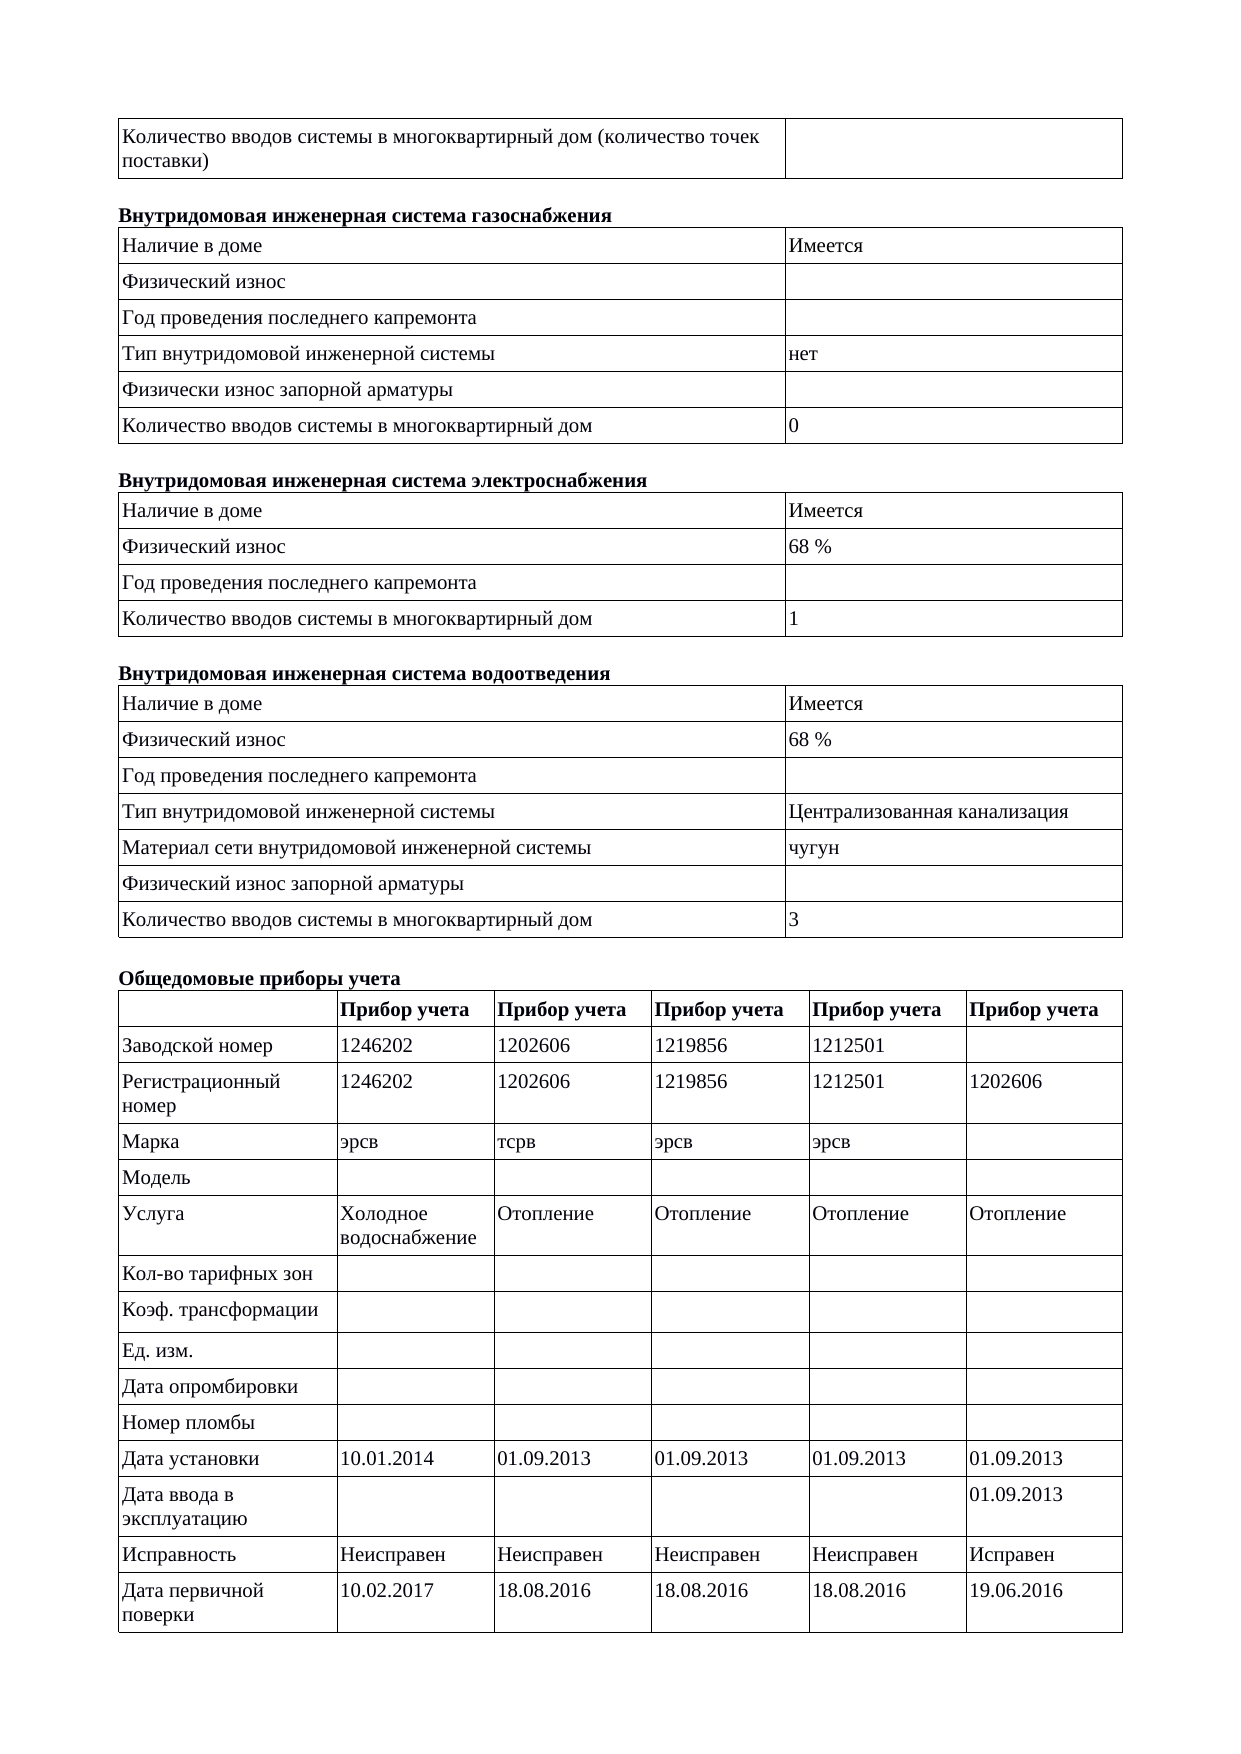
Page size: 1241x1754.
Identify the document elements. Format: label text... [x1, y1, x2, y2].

table_cell Дата опромбировки [119, 1369, 337, 1403]
table_cell Физический износ [119, 722, 785, 757]
table_cell [652, 1292, 809, 1331]
table_cell Дата первичной поверки [119, 1573, 337, 1632]
table_cell [810, 1405, 966, 1439]
table_cell [967, 1256, 1122, 1291]
table_cell Кол-во тарифных зон [119, 1256, 337, 1291]
table_cell [967, 1405, 1122, 1439]
table_cell Отопление [652, 1196, 809, 1254]
table_cell Количество вводов системы в многоквартирный дом [119, 408, 785, 443]
table_cell [810, 1369, 966, 1403]
table_cell Централизованная канализация [786, 794, 1122, 829]
table_cell [338, 1369, 494, 1403]
table_cell Марка [119, 1124, 337, 1158]
table_cell Год проведения последнего капремонта [119, 565, 785, 600]
table_cell [967, 1292, 1122, 1331]
table_cell Ед. изм. [119, 1333, 337, 1367]
table_cell [495, 1405, 651, 1439]
table_cell Физический износ [119, 529, 785, 564]
table_cell 18.08.2016 [495, 1573, 651, 1632]
table_cell [652, 1477, 809, 1536]
table_cell Отопление [810, 1196, 966, 1254]
table_cell Модель [119, 1160, 337, 1194]
table_cell Коэф. трансформации [119, 1292, 337, 1331]
table_cell Материал сети внутридомовой инженерной системы [119, 830, 785, 865]
table_cell 1246202 [338, 1063, 494, 1122]
table_cell 19.06.2016 [967, 1573, 1122, 1632]
table_cell [810, 1256, 966, 1291]
table_header Имеется [786, 228, 1122, 263]
table_cell чугун [786, 830, 1122, 865]
table_cell Год проведения последнего капремонта [119, 300, 785, 335]
table_cell 01.09.2013 [967, 1477, 1122, 1536]
table_cell [786, 565, 1122, 600]
table_cell Исправность [119, 1537, 337, 1572]
table_cell Тип внутридомовой инженерной системы [119, 794, 785, 829]
table_cell 1212501 [810, 1027, 966, 1062]
table_cell [495, 1160, 651, 1194]
table_cell нет [786, 336, 1122, 371]
table_cell Исправен [967, 1537, 1122, 1572]
table_cell 1219856 [652, 1027, 809, 1062]
table_cell [810, 1477, 966, 1536]
table_cell [338, 1333, 494, 1367]
table_cell Заводской номер [119, 1027, 337, 1062]
table_cell Неисправен [495, 1537, 651, 1572]
table_cell [786, 372, 1122, 407]
table_cell Номер пломбы [119, 1405, 337, 1439]
table_cell 1 [786, 601, 1122, 636]
table_cell 1246202 [338, 1027, 494, 1062]
table_cell 18.08.2016 [810, 1573, 966, 1632]
table_cell Физически износ запорной арматуры [119, 372, 785, 407]
table_cell [967, 1027, 1122, 1062]
table_cell [495, 1292, 651, 1331]
text Внутридомовая инженерная система газоснабжения [118, 179, 1122, 227]
table_cell эрсв [652, 1124, 809, 1158]
table_cell [338, 1477, 494, 1536]
table_cell 1219856 [652, 1063, 809, 1122]
table_cell Отопление [495, 1196, 651, 1254]
text Внутридомовая инженерная система электроснабжения [118, 468, 1122, 492]
text Внутридомовая инженерная система водоотведения [118, 661, 1122, 684]
table_header Прибор учета [338, 991, 494, 1026]
table_cell 1202606 [495, 1027, 651, 1062]
table_header Наличие в доме [119, 686, 785, 721]
table_cell [495, 1256, 651, 1291]
table_cell [810, 1292, 966, 1331]
table_header Имеется [786, 686, 1122, 721]
table_cell [652, 1405, 809, 1439]
table_cell [495, 1477, 651, 1536]
table_header [119, 991, 337, 1026]
table_cell 3 [786, 902, 1122, 937]
table_cell [338, 1160, 494, 1194]
table_cell Регистрационный номер [119, 1063, 337, 1122]
table_cell 68 % [786, 722, 1122, 757]
table_cell [786, 300, 1122, 335]
table_cell [495, 1369, 651, 1403]
table_cell Неисправен [810, 1537, 966, 1572]
table_cell Услуга [119, 1196, 337, 1254]
table_cell [786, 866, 1122, 901]
table_header Наличие в доме [119, 228, 785, 263]
table_cell 10.02.2017 [338, 1573, 494, 1632]
table_cell [652, 1369, 809, 1403]
table_cell 1212501 [810, 1063, 966, 1122]
table_cell [786, 758, 1122, 793]
table_cell [786, 119, 1122, 178]
table_cell эрсв [810, 1124, 966, 1158]
table_cell 01.09.2013 [810, 1441, 966, 1476]
table_cell Холодное водоснабжение [338, 1196, 494, 1254]
table_cell тсрв [495, 1124, 651, 1158]
table_cell Количество вводов системы в многоквартирный дом [119, 601, 785, 636]
table_cell [652, 1256, 809, 1291]
table_cell [495, 1333, 651, 1367]
table_cell 01.09.2013 [967, 1441, 1122, 1476]
table_cell 0 [786, 408, 1122, 443]
text Общедомовые приборы учета [118, 966, 1122, 990]
table_cell [338, 1256, 494, 1291]
table_cell [338, 1292, 494, 1331]
table_cell Отопление [967, 1196, 1122, 1254]
table_cell 68 % [786, 529, 1122, 564]
table_header Прибор учета [810, 991, 966, 1026]
table_cell Год проведения последнего капремонта [119, 758, 785, 793]
table_header Прибор учета [967, 991, 1122, 1026]
table_cell Дата установки [119, 1441, 337, 1476]
table_header Прибор учета [495, 991, 651, 1026]
table_header Прибор учета [652, 991, 809, 1026]
table_cell Физический износ запорной арматуры [119, 866, 785, 901]
table_cell Неисправен [338, 1537, 494, 1572]
table_cell Тип внутридомовой инженерной системы [119, 336, 785, 371]
table_cell [338, 1405, 494, 1439]
table_cell Количество вводов системы в многоквартирный дом [119, 902, 785, 937]
table_cell [810, 1333, 966, 1367]
table_cell Дата ввода в эксплуатацию [119, 1477, 337, 1536]
table_cell 01.09.2013 [652, 1441, 809, 1476]
table_cell [652, 1333, 809, 1367]
table_cell [967, 1124, 1122, 1158]
table_cell эрсв [338, 1124, 494, 1158]
table_cell 01.09.2013 [495, 1441, 651, 1476]
table_cell [967, 1160, 1122, 1194]
table_cell [652, 1160, 809, 1194]
table_cell 1202606 [967, 1063, 1122, 1122]
table_cell 18.08.2016 [652, 1573, 809, 1632]
table_header Имеется [786, 493, 1122, 528]
table_cell [786, 264, 1122, 299]
table_cell [967, 1369, 1122, 1403]
table_cell Количество вводов системы в многоквартирный дом (количество точек поставки) [119, 119, 785, 178]
table_cell [967, 1333, 1122, 1367]
table_cell Неисправен [652, 1537, 809, 1572]
table_cell Физический износ [119, 264, 785, 299]
table_cell [810, 1160, 966, 1194]
table_cell 1202606 [495, 1063, 651, 1122]
table_cell 10.01.2014 [338, 1441, 494, 1476]
table_header Наличие в доме [119, 493, 785, 528]
